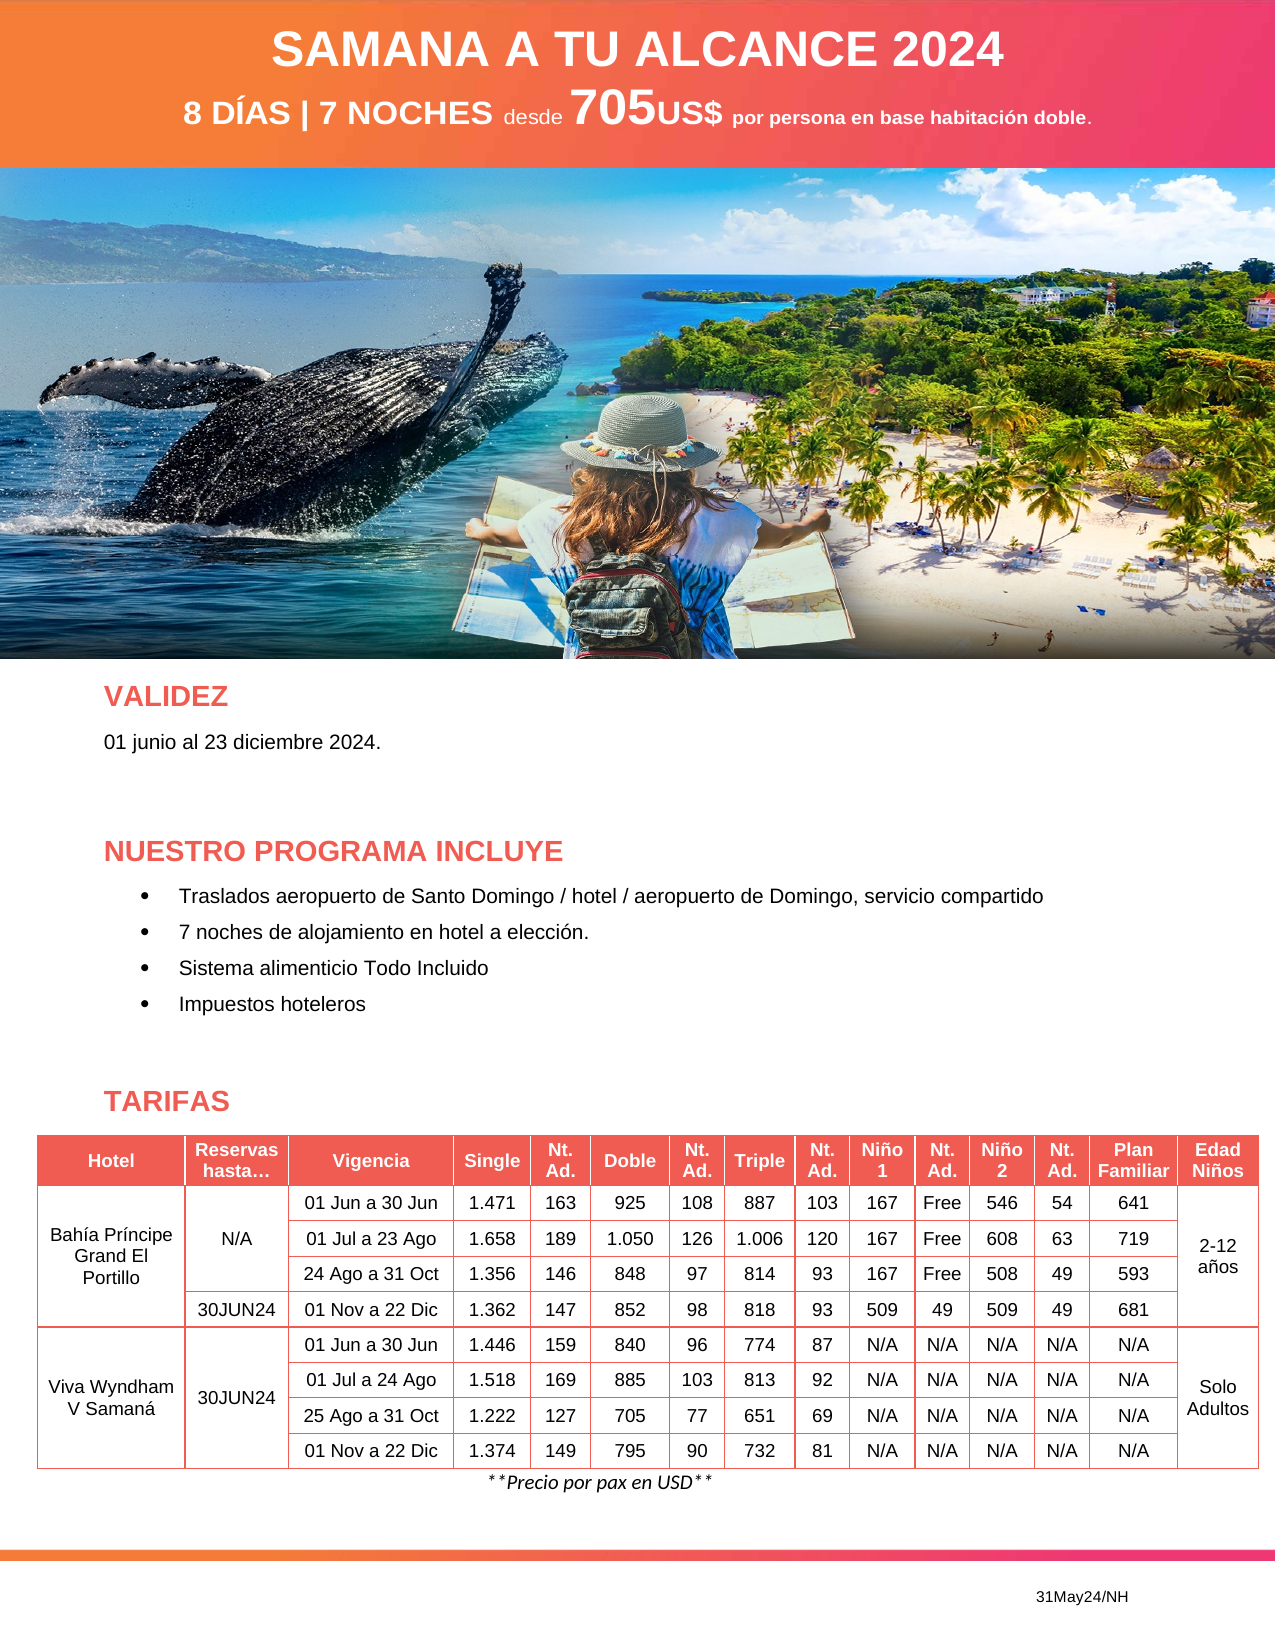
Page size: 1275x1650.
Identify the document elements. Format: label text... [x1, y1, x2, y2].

table_cell 103 [796, 1186, 849, 1220]
table_cell 2-12 años [1178, 1186, 1258, 1326]
table_cell 593 [1090, 1257, 1177, 1291]
table_cell 167 [850, 1221, 914, 1256]
list Traslados aeropuerto de Santo Domingo / hotel / aeropuerto de Domingo, servicio compartido [141, 884, 1098, 908]
table_cell 147 [531, 1292, 590, 1326]
list 7 noches de alojamiento en hotel a elección. [141, 920, 1098, 944]
table_cell 93 [796, 1257, 849, 1291]
table_cell Solo Adultos [1178, 1328, 1258, 1468]
table_cell 01 Jul a 23 Ago [289, 1221, 453, 1256]
table_cell 840 [591, 1328, 669, 1362]
table_header Doble [591, 1136, 669, 1185]
table_cell 146 [531, 1257, 590, 1291]
table_cell 01 Nov a 22 Dic [289, 1292, 453, 1326]
table_header Single [454, 1136, 530, 1185]
table_cell N/A [916, 1363, 969, 1397]
table_cell 732 [725, 1434, 794, 1468]
table_cell 01 Jun a 30 Jun [289, 1186, 453, 1220]
table_cell 608 [970, 1221, 1034, 1256]
table_header Niño 1 [850, 1136, 914, 1185]
table_header Nt. Ad. [1035, 1136, 1089, 1185]
table_header Plan Familiar [1090, 1136, 1177, 1185]
table_cell N/A [1035, 1328, 1089, 1362]
table_header Nt. Ad. [670, 1136, 724, 1185]
table_cell 1.050 [591, 1221, 669, 1256]
table_cell 546 [970, 1186, 1034, 1220]
table_header Nt. Ad. [531, 1136, 590, 1185]
table_cell N/A [1090, 1398, 1177, 1433]
table_header Edad Niños [1178, 1136, 1258, 1185]
table_cell 818 [725, 1292, 794, 1326]
picture [0, 1547, 1275, 1561]
table_cell 01 Jun a 30 Jun [289, 1328, 453, 1362]
table_cell 87 [796, 1328, 849, 1362]
table_cell 925 [591, 1186, 669, 1220]
table_cell N/A [186, 1186, 288, 1291]
table_cell 93 [796, 1292, 849, 1326]
table_cell 1.356 [454, 1257, 530, 1291]
table_header Vigencia [289, 1136, 453, 1185]
table_cell 1.374 [454, 1434, 530, 1468]
table_cell Viva Wyndham V Samaná [38, 1328, 184, 1468]
table_cell N/A [1035, 1398, 1089, 1433]
table_cell 814 [725, 1257, 794, 1291]
table_cell 163 [531, 1186, 590, 1220]
table_cell 120 [796, 1221, 849, 1256]
table_cell 1.006 [725, 1221, 794, 1256]
list Sistema alimenticio Todo Incluido [141, 956, 1098, 980]
table_cell N/A [970, 1398, 1034, 1433]
table_cell N/A [1090, 1328, 1177, 1362]
table_cell 848 [591, 1257, 669, 1291]
table_cell 774 [725, 1328, 794, 1362]
table_cell N/A [850, 1328, 914, 1362]
table_cell 509 [970, 1292, 1034, 1326]
table_cell 1.658 [454, 1221, 530, 1256]
table_cell 97 [670, 1257, 724, 1291]
table_cell 169 [531, 1363, 590, 1397]
table_cell N/A [970, 1328, 1034, 1362]
table_cell 1.222 [454, 1398, 530, 1433]
table_cell N/A [970, 1363, 1034, 1397]
table_cell 126 [670, 1221, 724, 1256]
table_cell 887 [725, 1186, 794, 1220]
table_cell N/A [1035, 1363, 1089, 1397]
text VALIDEZ [103, 679, 1098, 713]
table_cell 108 [670, 1186, 724, 1220]
table_cell N/A [850, 1434, 914, 1468]
table_cell N/A [850, 1398, 914, 1433]
table_cell 49 [916, 1292, 969, 1326]
table_cell 795 [591, 1434, 669, 1468]
table_cell 81 [796, 1434, 849, 1468]
table_cell 189 [531, 1221, 590, 1256]
table_cell N/A [1035, 1434, 1089, 1468]
table_cell 1.518 [454, 1363, 530, 1397]
table_cell 167 [850, 1257, 914, 1291]
table_cell 651 [725, 1398, 794, 1433]
table_cell 49 [1035, 1257, 1089, 1291]
table_cell 30JUN24 [186, 1292, 288, 1326]
table_cell 641 [1090, 1186, 1177, 1220]
table_cell 1.362 [454, 1292, 530, 1326]
table_cell 508 [970, 1257, 1034, 1291]
table_cell 54 [1035, 1186, 1089, 1220]
table_cell 103 [670, 1363, 724, 1397]
table_cell N/A [916, 1434, 969, 1468]
table_cell 69 [796, 1398, 849, 1433]
table_header Nt. Ad. [916, 1136, 969, 1185]
table_cell 813 [725, 1363, 794, 1397]
table_cell 77 [670, 1398, 724, 1433]
table_cell 98 [670, 1292, 724, 1326]
table_cell 24 Ago a 31 Oct [289, 1257, 453, 1291]
table_cell Bahía Príncipe Grand El Portillo [38, 1186, 184, 1326]
table_cell N/A [850, 1363, 914, 1397]
table_cell 705 [591, 1398, 669, 1433]
table_cell 1.471 [454, 1186, 530, 1220]
table_header Nt. Ad. [796, 1136, 849, 1185]
picture [0, 0, 1275, 659]
table_cell 49 [1035, 1292, 1089, 1326]
table_cell 63 [1035, 1221, 1089, 1256]
table_cell 167 [850, 1186, 914, 1220]
table_cell N/A [1090, 1363, 1177, 1397]
table_cell 25 Ago a 31 Oct [289, 1398, 453, 1433]
table_header Hotel [38, 1136, 184, 1185]
list Impuestos hoteleros [141, 992, 1098, 1016]
table_cell N/A [916, 1328, 969, 1362]
table_cell 1.446 [454, 1328, 530, 1362]
table_cell Free [916, 1186, 969, 1220]
table_header Reservas hasta… [186, 1136, 288, 1185]
table_cell N/A [970, 1434, 1034, 1468]
table_cell N/A [1090, 1434, 1177, 1468]
table_header Triple [725, 1136, 794, 1185]
table_cell 509 [850, 1292, 914, 1326]
table_cell 681 [1090, 1292, 1177, 1326]
table_header Niño 2 [970, 1136, 1034, 1185]
table_cell 127 [531, 1398, 590, 1433]
table_cell 149 [531, 1434, 590, 1468]
table_cell Free [916, 1221, 969, 1256]
table_cell 719 [1090, 1221, 1177, 1256]
table_cell 885 [591, 1363, 669, 1397]
table_cell 852 [591, 1292, 669, 1326]
table_cell 01 Jul a 24 Ago [289, 1363, 453, 1397]
table_cell Free [916, 1257, 969, 1291]
text NUESTRO PROGRAMA INCLUYE [103, 834, 1098, 867]
table_cell 96 [670, 1328, 724, 1362]
table_cell N/A [916, 1398, 969, 1433]
table_cell 92 [796, 1363, 849, 1397]
text **Precio por pax en USD** [103, 1469, 1098, 1494]
text 01 junio al 23 diciembre 2024. [103, 730, 1098, 754]
text TARIFAS [103, 1084, 1098, 1118]
table_cell 01 Nov a 22 Dic [289, 1434, 453, 1468]
table_cell 159 [531, 1328, 590, 1362]
table_cell 30JUN24 [186, 1328, 288, 1468]
table_cell 90 [670, 1434, 724, 1468]
